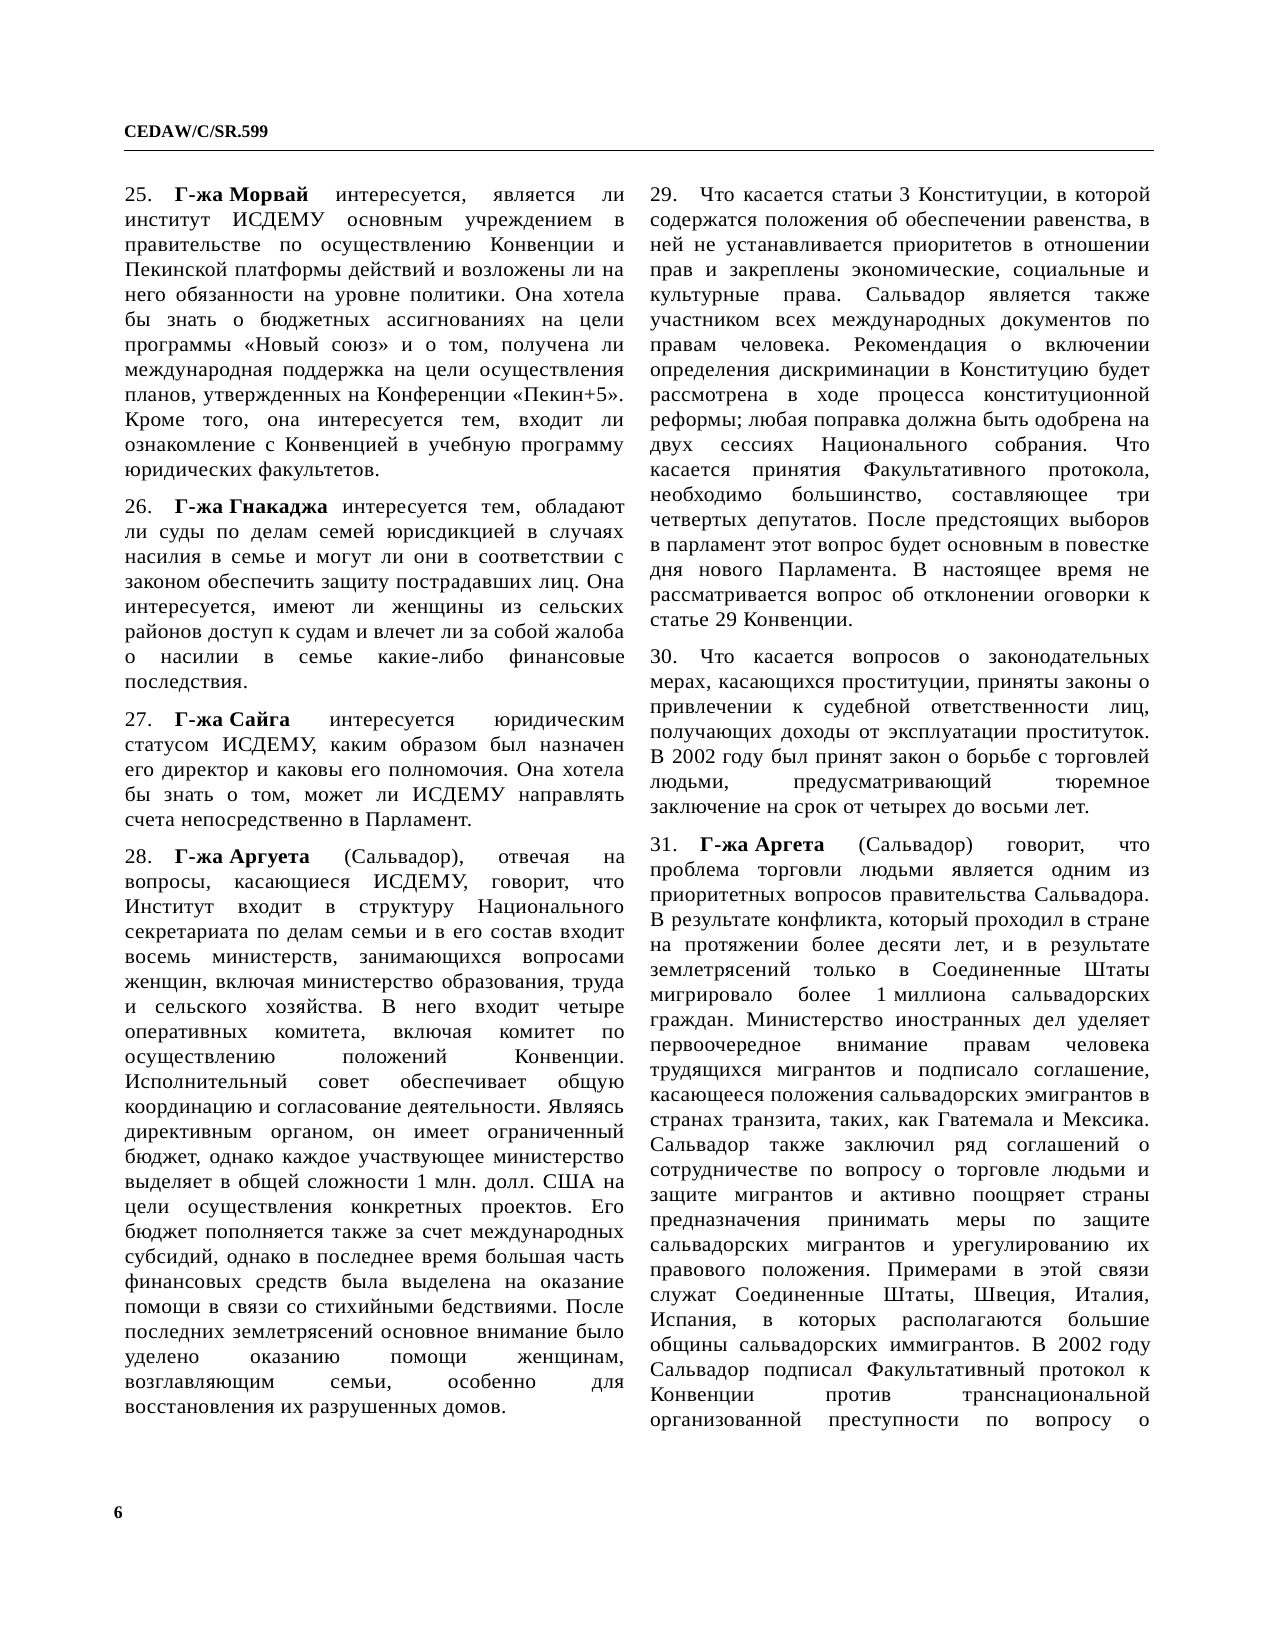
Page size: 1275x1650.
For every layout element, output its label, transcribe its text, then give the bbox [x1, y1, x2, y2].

text 29. Что касается статьи 3 Конституции, в которой содержатся положения об обеспечении равенства, в ней не устанавливается приоритетов в отношении прав и закреплены экономические, социальные и культурные права. Сальвадор является также участником всех международных документов по правам человека. Рекомендация о включении определения дискриминации в Конституцию будет рассмотрена в ходе процесса конституционной реформы; любая поправка должна быть одобрена на двух сессиях Национального собрания. Что касается принятия Факультативного протокола, необходимо большинство, составляющее три четвертых депутатов. После предстоящих выборов в парламент этот вопрос будет основным в повестке дня нового Парламента. В настоящее время не рассматривается вопрос об отклонении оговорки к статье 29 Конвенции. [650, 181, 1151, 631]
text 30. Что касается вопросов о законодательных мерах, касающихся проституции, приняты законы о привлечении к судебной ответственности лиц, получающих доходы от эксплуатации проституток. В 2002 году был принят закон о борьбе с торговлей людьми, предусматривающий тюремное заключение на срок от четырех до восьми лет. [650, 644, 1151, 819]
text 26. Г-жа Гнакаджа интересуется тем, обладают ли суды по делам семей юрисдикцией в случаях насилия в семье и могут ли они в соответствии с законом обеспечить защиту пострадавших лиц. Она интересуется, имеют ли женщины из сельских районов доступ к судам и влечет ли за собой жалоба о насилии в семье какие-либо финансовые последствия. [124, 494, 625, 694]
text 28. Г-жа Аргуета (Сальвадор), отвечая на вопросы, касающиеся ИСДЕМУ, говорит, что Институт входит в структуру Национального секретариата по делам семьи и в его состав входит восемь министерств, занимающихся вопросами женщин, включая министерство образования, труда и сельского хозяйства. В него входит четыре оперативных комитета, включая комитет по осуществлению положений Конвенции. Исполнительный совет обеспечивает общую координацию и согласование деятельности. Являясь директивным органом, он имеет ограниченный бюджет, однако каждое участвующее министерство выделяет в общей сложности 1 млн. долл. США на цели осуществления конкретных проектов. Его бюджет пополняется также за счет международных субсидий, однако в последнее время большая часть финансовых средств была выделена на оказание помощи в связи со стихийными бедствиями. После последних землетрясений основное внимание было уделено оказанию помощи женщинам, возглавляющим семьи, особенно для восстановления их разрушенных домов. [124, 844, 625, 1419]
text 27. Г-жа Сайга интересуется юридическим статусом ИСДЕМУ, каким образом был назначен его директор и каковы его полномочия. Она хотела бы знать о том, может ли ИСДЕМУ направлять счета непосредственно в Парламент. [124, 706, 625, 831]
text 25. Г-жа Морвай интересуется, является ли институт ИСДЕМУ основным учреждением в правительстве по осуществлению Конвенции и Пекинской платформы действий и возложены ли на него обязанности на уровне политики. Она хотела бы знать о бюджетных ассигнованиях на цели программы «Новый союз» и о том, получена ли международная поддержка на цели осуществления планов, утвержденных на Конференции «Пекин+5». Кроме того, она интересуется тем, входит ли ознакомление с Конвенцией в учебную программу юридических факультетов. [124, 181, 625, 481]
